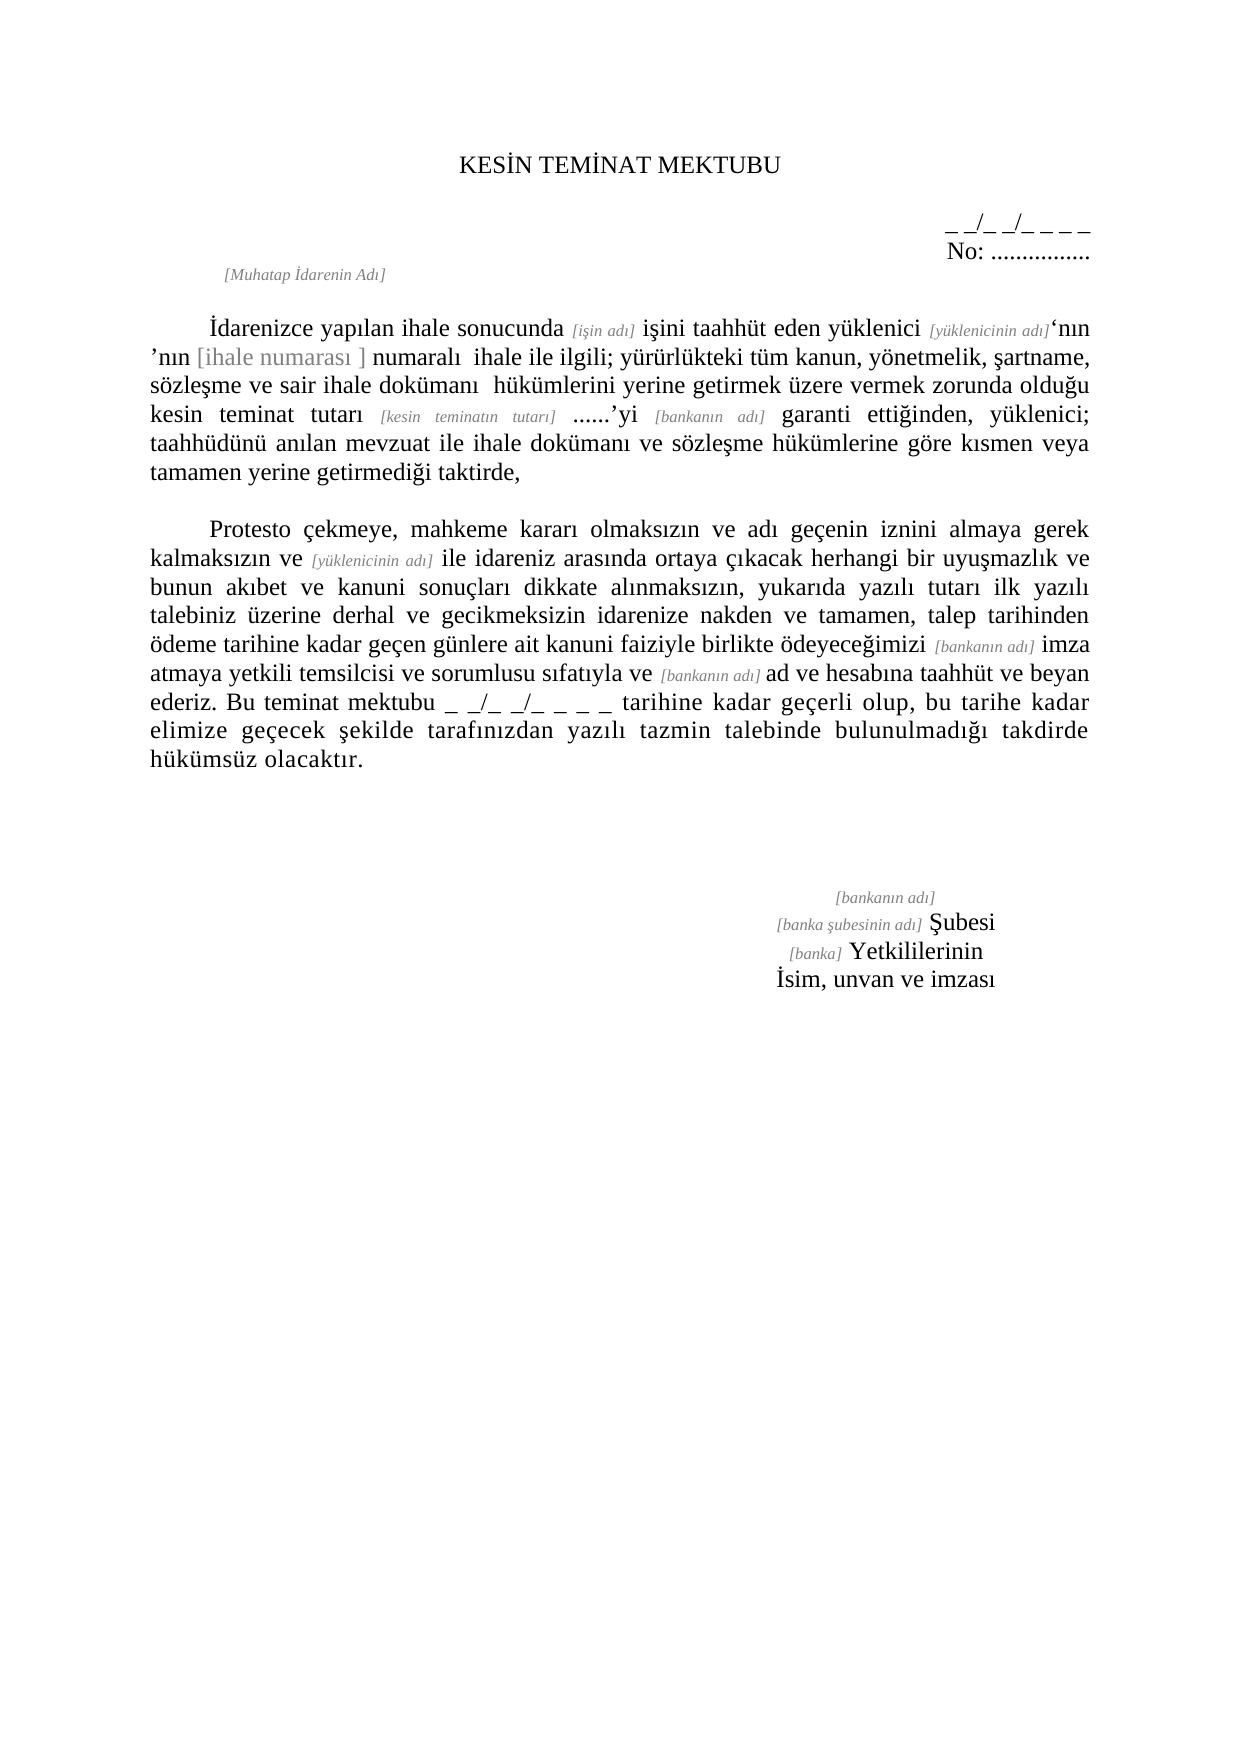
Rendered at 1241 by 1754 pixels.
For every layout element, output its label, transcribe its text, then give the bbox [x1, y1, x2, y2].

text No: ................ [150, 236, 1090, 265]
text İdarenizce yapılan ihale sonucunda [işin adı] işini taahhüt eden yüklenici [yüklenicinin adı]‘nın ’nın [ihale numarası ] numaralı ihale ile ilgili; yürürlükteki tüm kanun, yönetmelik, şartname, sözleşme ve sair ihale dokümanı hükümlerini yerine getirmek üzere vermek zorunda olduğu kesin teminat tutarı [kesin teminatın tutarı] ......’yi [bankanın adı] garanti ettiğinden, yüklenici; taahhüdünü anılan mevzuat ile ihale dokümanı ve sözleşme hükümlerine göre kısmen veya tamamen yerine getirmediği taktirde, [150, 313, 1090, 485]
text [banka şubesinin adı] Şubesi [682, 907, 1090, 936]
text [bankanın adı] [682, 888, 1090, 907]
text [banka] Yetkililerinin [682, 936, 1090, 964]
text Protesto çekmeye, mahkeme kararı olmaksızın ve adı geçenin iznini almaya gerek kalmaksızın ve [yüklenicinin adı] ile idareniz arasında ortaya çıkacak herhangi bir uyuşmazlık ve bunun akıbet ve kanuni sonuçları dikkate alınmaksızın, yukarıda yazılı tutarı ilk yazılı talebiniz üzerine derhal ve gecikmeksizin idarenize nakden ve tamamen, talep tarihinden ödeme tarihine kadar geçen günlere ait kanuni faiziyle birlikte ödeyeceğimizi [bankanın adı] imza atmaya yetkili temsilcisi ve sorumlusu sıfatıyla ve [bankanın adı] ad ve hesabına taahhüt ve beyan ederiz. Bu teminat mektubu _ _/_ _/_ _ _ _ tarihine kadar geçerli olup, bu tarihe kadar elimize geçecek şekilde tarafınızdan yazılı tazmin talebinde bulunulmadığı takdirde hükümsüz olacaktır. [150, 514, 1090, 773]
subtitle KESİN TEMİNAT MEKTUBU [150, 150, 1090, 179]
text [Muhatap İdarenin Adı] [150, 265, 1090, 284]
text İsim, unvan ve imzası [682, 964, 1090, 993]
text _ _/_ _/_ _ _ _ [150, 207, 1090, 236]
